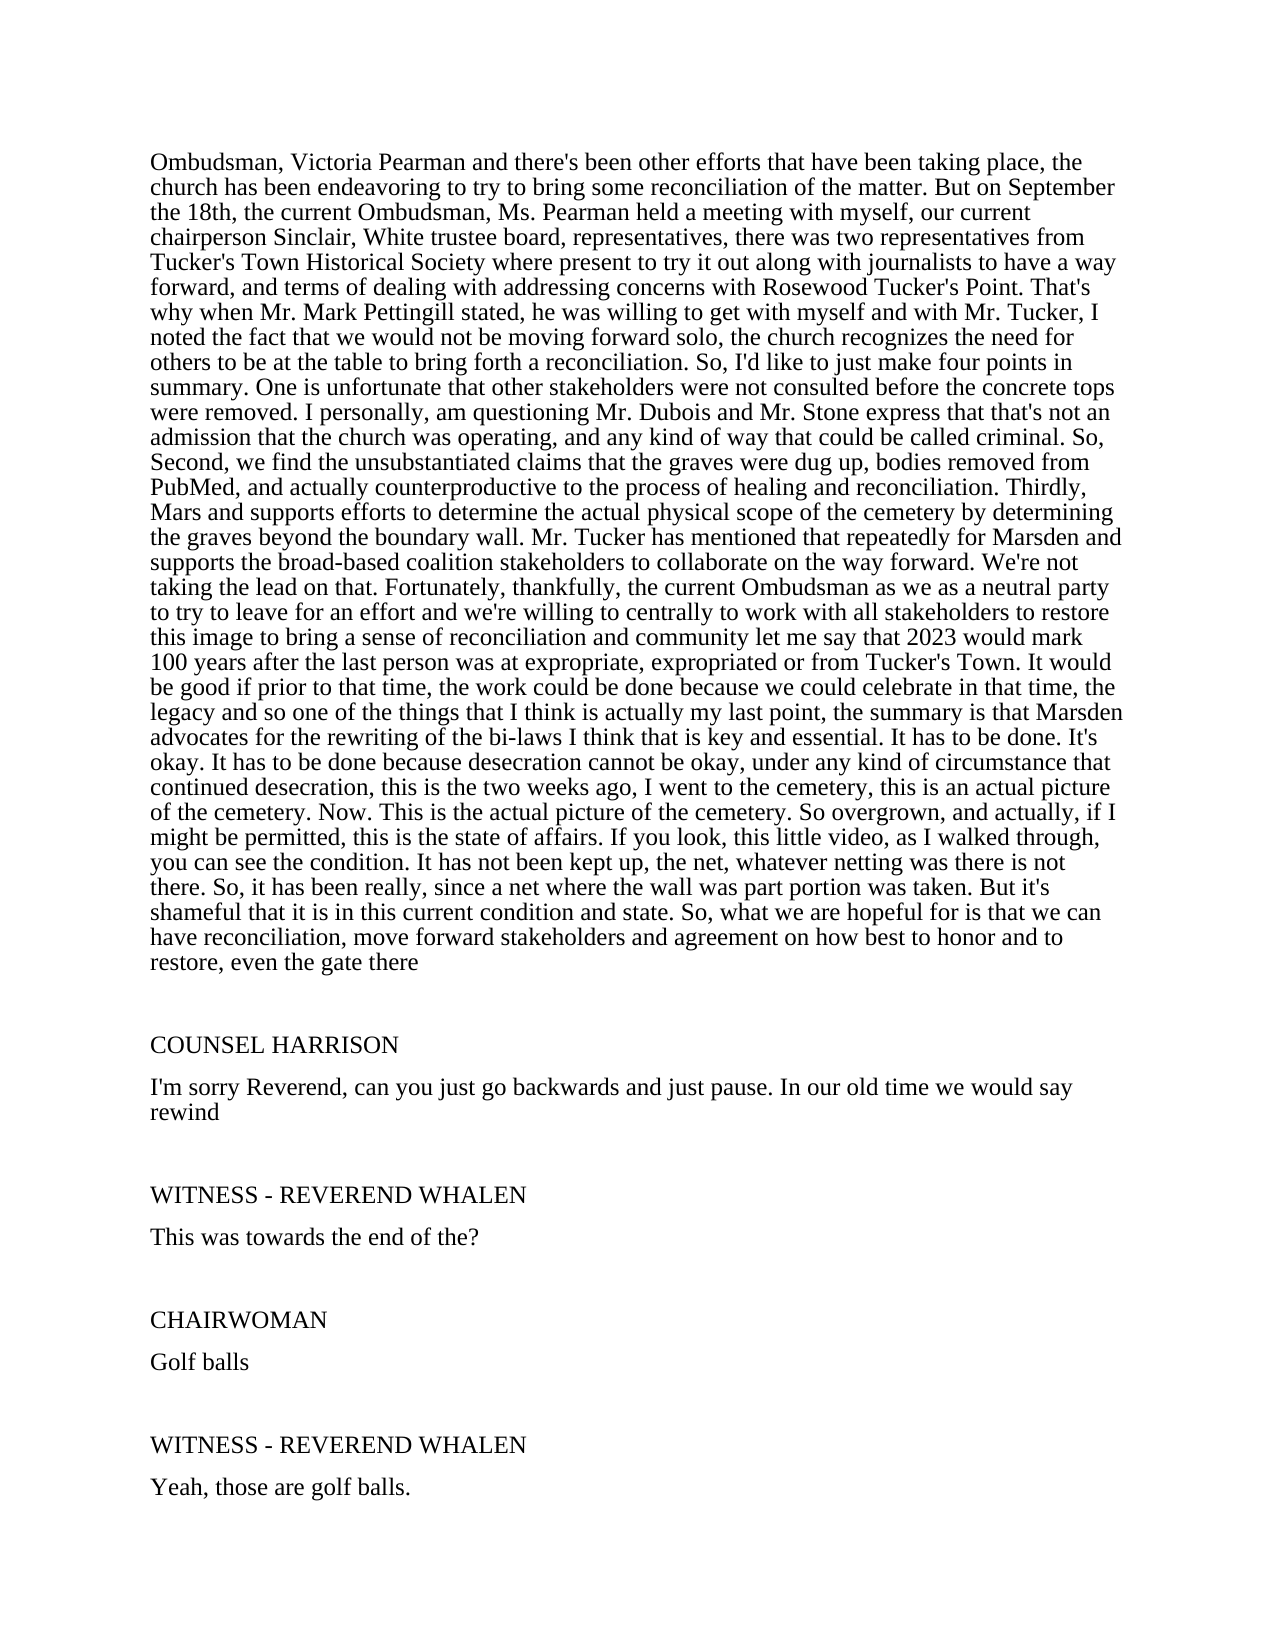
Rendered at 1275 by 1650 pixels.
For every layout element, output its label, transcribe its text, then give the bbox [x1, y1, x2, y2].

text WITNESS - REVEREND WHALEN [150, 1183, 1125, 1208]
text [150, 150, 1125, 975]
text WITNESS - REVEREND WHALEN [150, 1433, 1125, 1458]
text Golf balls [150, 1350, 1125, 1375]
text CHAIRWOMAN [150, 1308, 1125, 1333]
text COUNSEL HARRISON [150, 1033, 1125, 1058]
text This was towards the end of the? [150, 1225, 1125, 1250]
text I'm sorry Reverend, can you just go backwards and just pause. In our old time we would say rewind [150, 1075, 1125, 1125]
text Yeah, those are golf balls. [150, 1475, 1125, 1500]
